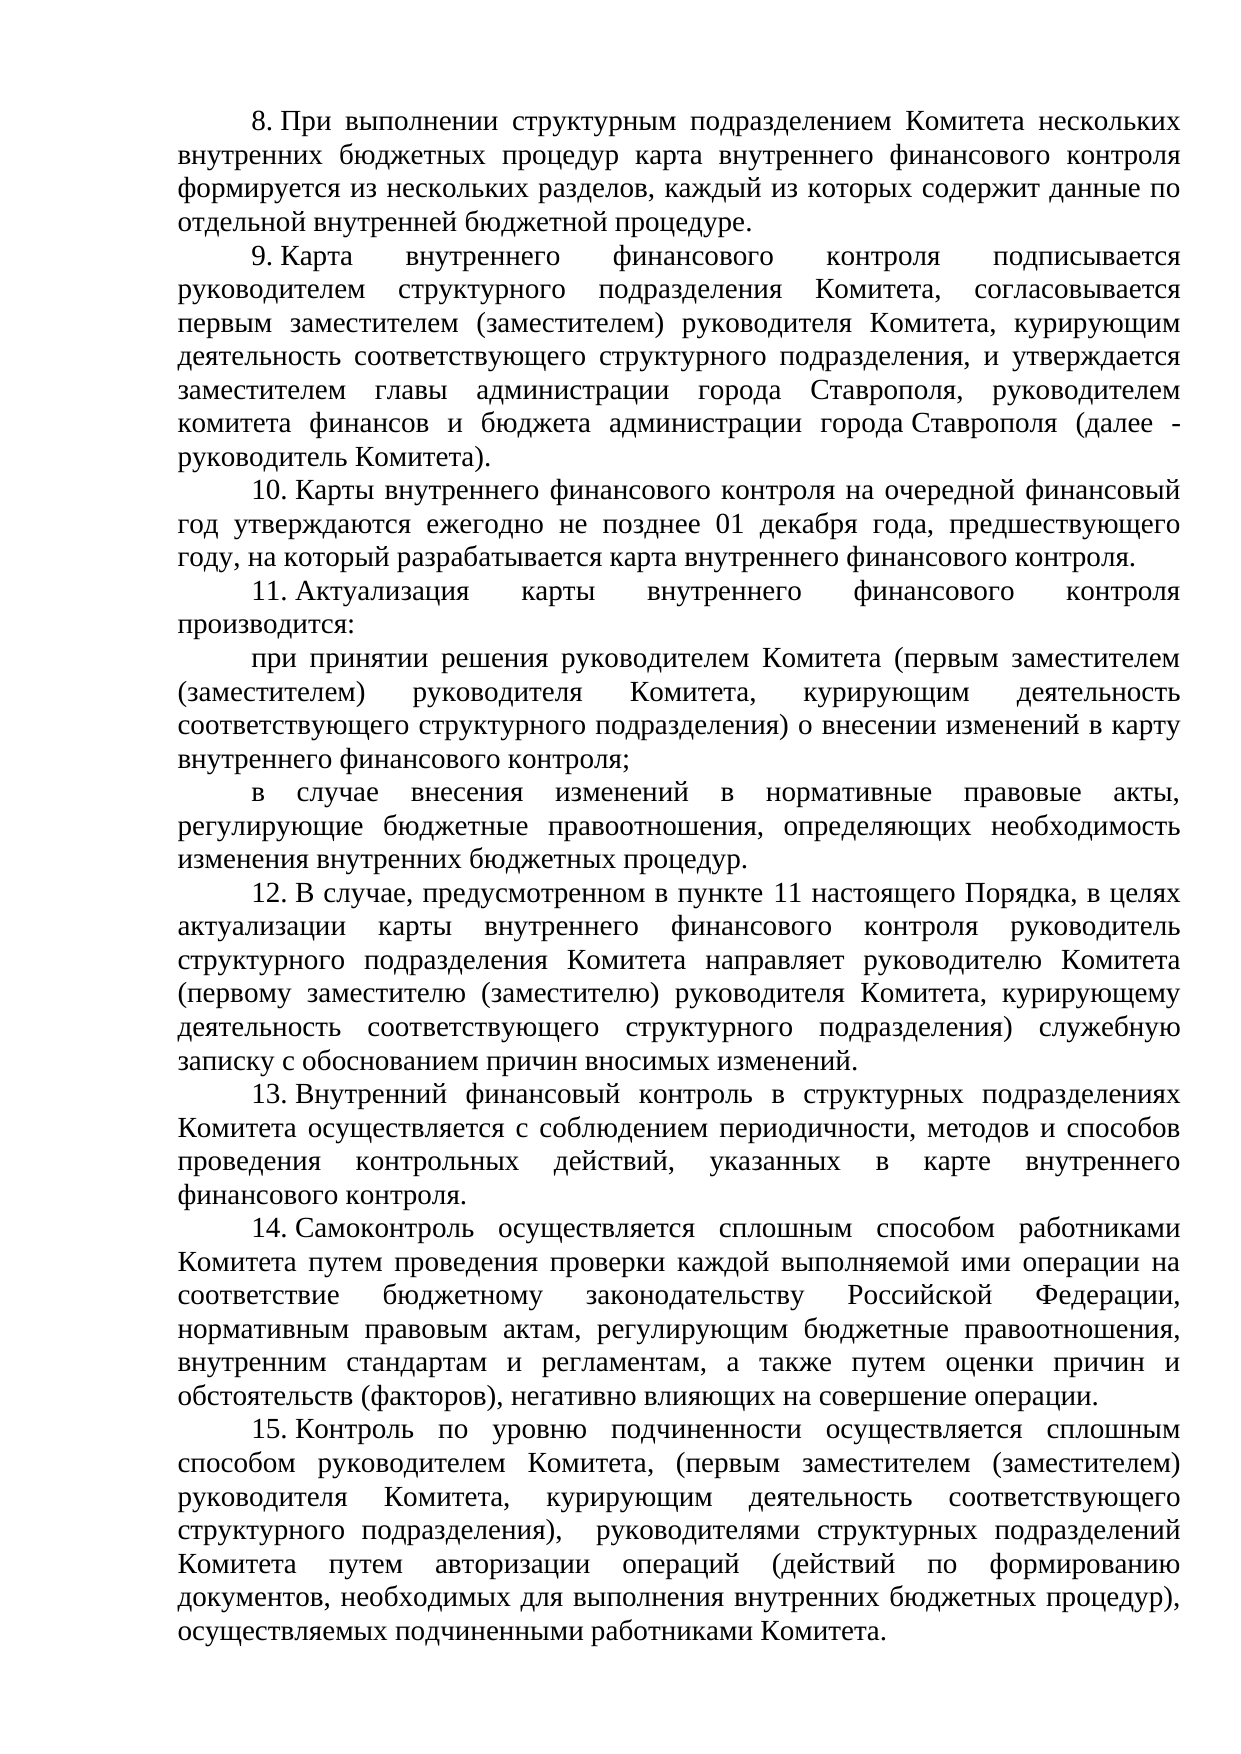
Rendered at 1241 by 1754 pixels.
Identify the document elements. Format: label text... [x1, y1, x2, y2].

text в случае внесения изменений в нормативные правовые акты, регулирующие бюджетные правоотношения, определяющих необходимость изменения внутренних бюджетных процедур. [177, 774, 1181, 875]
text 10. Карты внутреннего финансового контроля на очередной финансовый год утверждаются ежегодно не позднее 01 декабря года, предшествующего году, на который разрабатывается карта внутреннего финансового контроля. [177, 472, 1181, 573]
text 13. Внутренний финансовый контроль в структурных подразделениях Комитета осуществляется с соблюдением периодичности, методов и способов проведения контрольных действий, указанных в карте внутреннего финансового контроля. [177, 1076, 1181, 1210]
text 15. Контроль по уровню подчиненности осуществляется сплошным способом руководителем Комитета, (первым заместителем (заместителем) руководителя Комитета, курирующим деятельность соответствующего структурного подразделения), руководителями структурных подразделений Комитета путем авторизации операций (действий по формированию документов, необходимых для выполнения внутренних бюджетных процедур), осуществляемых подчиненными работниками Комитета. [177, 1412, 1181, 1646]
text 12. В случае, предусмотренном в пункте 11 настоящего Порядка, в целях актуализации карты внутреннего финансового контроля руководитель структурного подразделения Комитета направляет руководителю Комитета (первому заместителю (заместителю) руководителя Комитета, курирующему деятельность соответствующего структурного подразделения) служебную записку с обоснованием причин вносимых изменений. [177, 875, 1181, 1076]
text 11. Актуализация карты внутреннего финансового контроля производится: [177, 573, 1181, 640]
text при принятии решения руководителем Комитета (первым заместителем (заместителем) руководителя Комитета, курирующим деятельность соответствующего структурного подразделения) о внесении изменений в карту внутреннего финансового контроля; [177, 640, 1181, 774]
text 8. При выполнении структурным подразделением Комитета нескольких внутренних бюджетных процедур карта внутреннего финансового контроля формируется из нескольких разделов, каждый из которых содержит данные по отдельной внутренней бюджетной процедуре. [177, 103, 1181, 238]
text 9. Карта внутреннего финансового контроля подписывается руководителем структурного подразделения Комитета, согласовывается первым заместителем (заместителем) руководителя Комитета, курирующим деятельность соответствующего структурного подразделения, и утверждается заместителем главы администрации города Ставрополя, руководителем комитета финансов и бюджета администрации города Ставрополя (далее - руководитель Комитета). [177, 238, 1181, 472]
text 14. Самоконтроль осуществляется сплошным способом работниками Комитета путем проведения проверки каждой выполняемой ими операции на соответствие бюджетному законодательству Российской Федерации, нормативным правовым актам, регулирующим бюджетные правоотношения, внутренним стандартам и регламентам, а также путем оценки причин и обстоятельств (факторов), негативно влияющих на совершение операции. [177, 1210, 1181, 1412]
